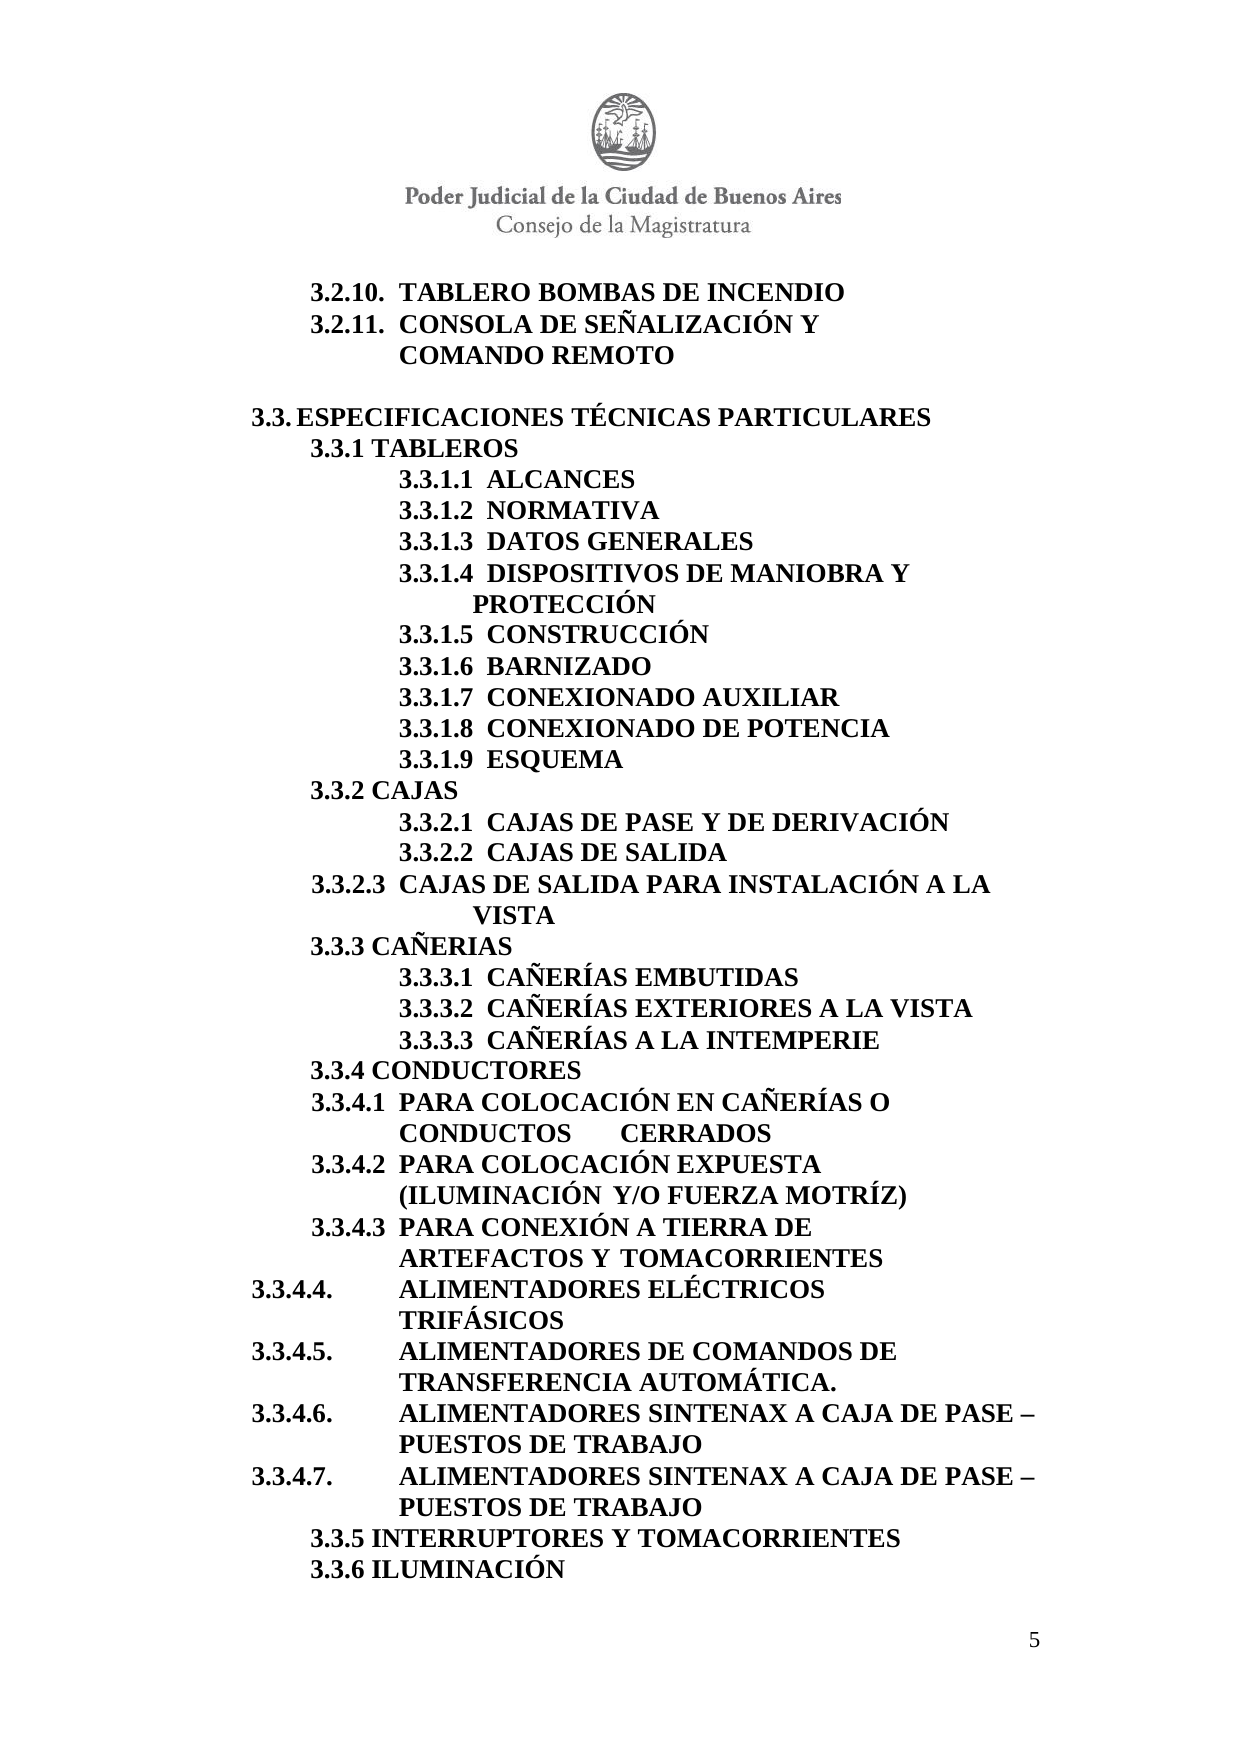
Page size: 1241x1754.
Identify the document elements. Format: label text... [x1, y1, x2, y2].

list CAÑERÍAS EXTERIORES A LA VISTA [399, 993, 1076, 1024]
list ESQUEMA [399, 743, 1076, 774]
list PARA CONEXIÓN A TIERRA DE ARTEFACTOS Y TOMACORRIENTES [311, 1211, 894, 1273]
list PARA COLOCACIÓN EN CAÑERÍAS O CONDUCTOS CERRADOS [311, 1086, 972, 1148]
list DISPOSITIVOS DE MANIOBRA Y PROTECCIÓN [399, 557, 910, 619]
list CONDUCTORES [310, 1055, 1076, 1086]
list CONEXIONADO DE POTENCIA [399, 712, 1076, 743]
list TABLERO BOMBAS DE INCENDIO [310, 276, 1076, 308]
list ESPECIFICACIONES TÉCNICAS PARTICULARES [251, 401, 1076, 432]
list NORMATIVA [399, 494, 1076, 526]
list CAÑERÍAS A LA INTEMPERIE [399, 1024, 1076, 1055]
list ALIMENTADORES DE COMANDOS DE TRANSFERENCIA AUTOMÁTICA. [251, 1335, 1045, 1397]
list CAÑERÍAS EMBUTIDAS [399, 962, 1076, 993]
list ALIMENTADORES ELÉCTRICOS TRIFÁSICOS [251, 1273, 972, 1335]
list CAÑERIAS [310, 930, 1076, 961]
list CAJAS [310, 774, 1076, 806]
list CONEXIONADO AUXILIAR [399, 681, 1076, 712]
list ILUMINACIÓN [310, 1553, 1076, 1584]
list CAJAS DE SALIDA PARA INSTALACIÓN A LA VISTA [311, 868, 1034, 930]
list DATOS GENERALES [399, 526, 1076, 557]
picture [405, 93, 841, 238]
list INTERRUPTORES Y TOMACORRIENTES [310, 1522, 1076, 1553]
list ALIMENTADORES SINTENAX A CAJA DE PASE – PUESTOS DE TRABAJO [251, 1397, 1040, 1460]
list CONSTRUCCIÓN [399, 619, 1076, 650]
list ALCANCES [399, 463, 1076, 494]
list BARNIZADO [399, 650, 1076, 681]
list TABLEROS [310, 432, 1076, 463]
list CAJAS DE SALIDA [399, 837, 1076, 868]
list CAJAS DE PASE Y DE DERIVACIÓN [399, 806, 1076, 837]
list CONSOLA DE SEÑALIZACIÓN Y COMANDO REMOTO [310, 308, 972, 370]
list ALIMENTADORES SINTENAX A CAJA DE PASE – PUESTOS DE TRABAJO [251, 1460, 1040, 1522]
list PARA COLOCACIÓN EXPUESTA (ILUMINACIÓN Y/O FUERZA MOTRÍZ) [311, 1148, 914, 1211]
